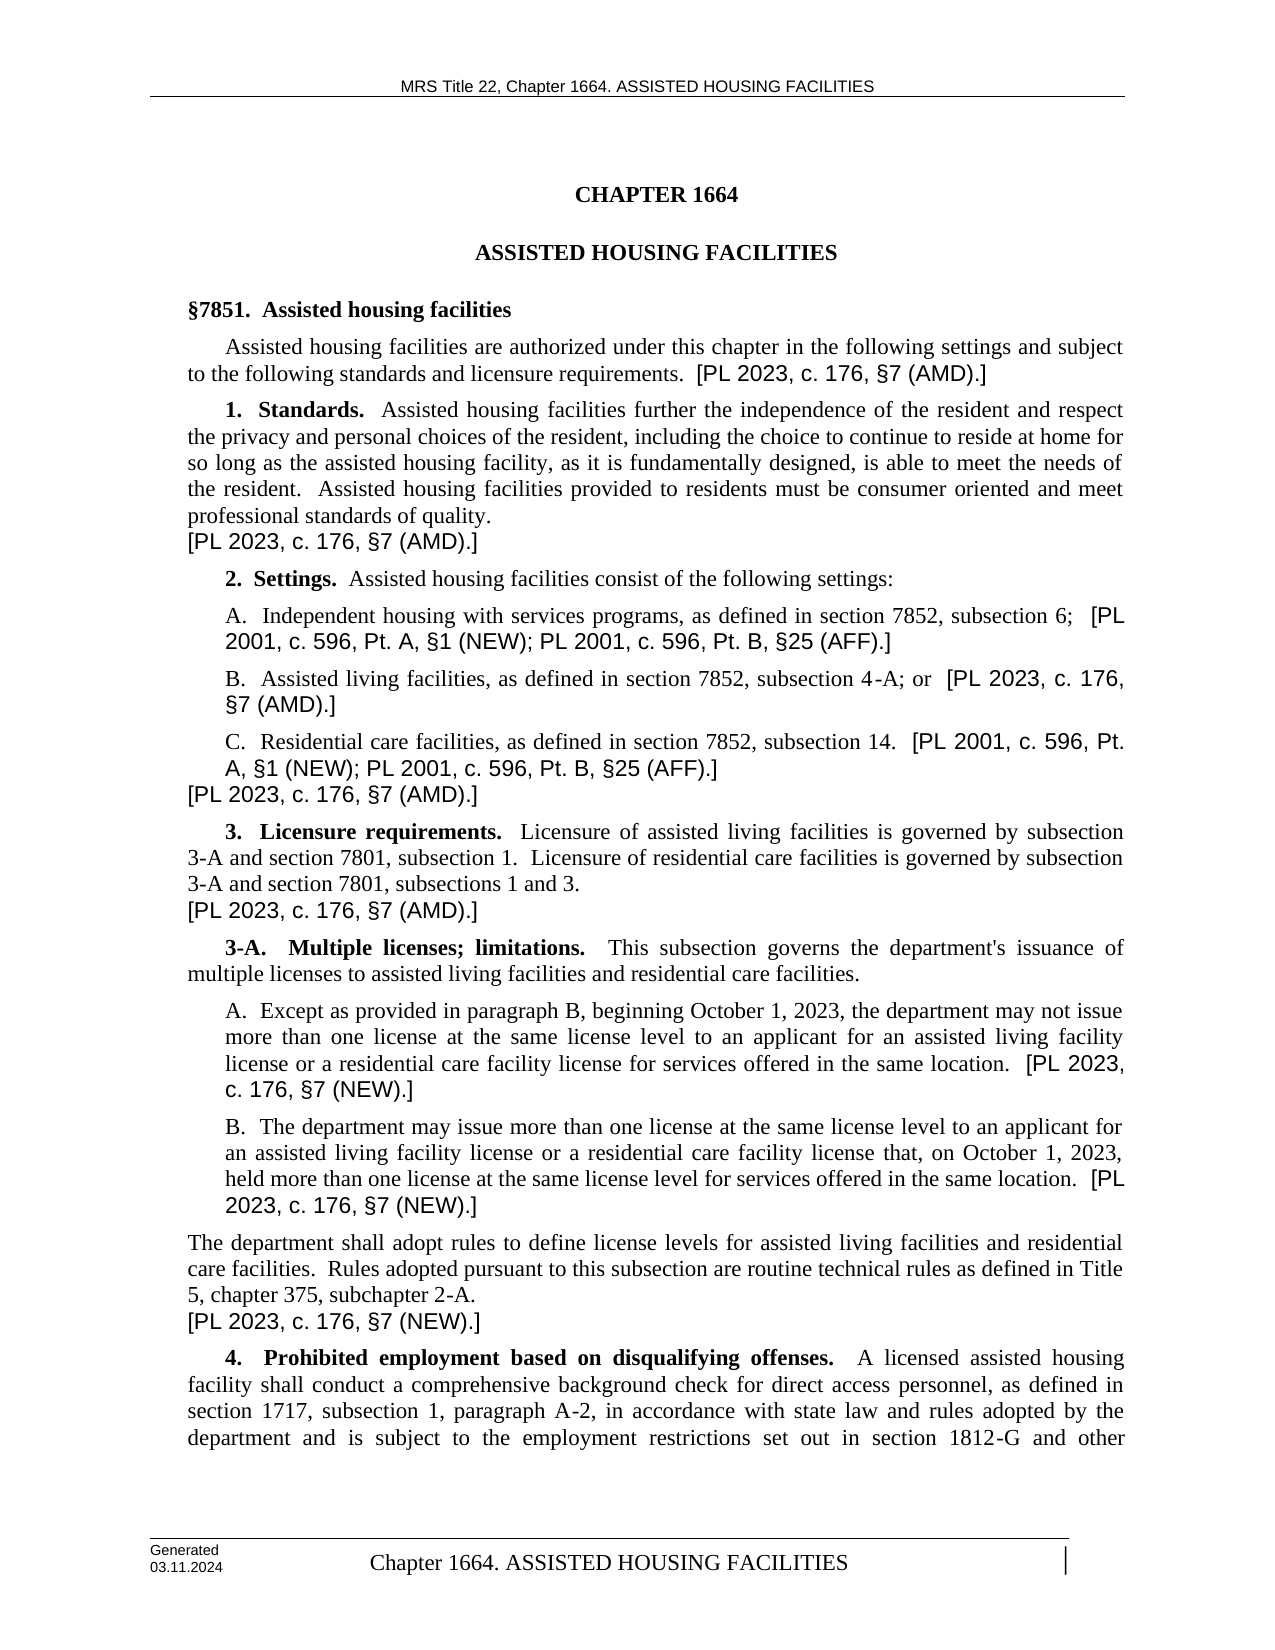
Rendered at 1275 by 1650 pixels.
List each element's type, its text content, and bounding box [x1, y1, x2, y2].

text [PL 2023, c. 176, §7 (AMD).] [187, 897, 1125, 923]
text 2. Settings. Assisted housing facilities consist of the following settings: [187, 565, 1125, 591]
text 3-A. Multiple licenses; limitations. This subsection governs the department's issuance of multiple licenses to assisted living facilities and residential care facilities. [187, 934, 1125, 986]
text ASSISTED HOUSING FACILITIES [187, 239, 1125, 265]
text 3. Licensure requirements. Licensure of assisted living facilities is governed by subsection 3‑A and section 7801, subsection 1. Licensure of residential care facilities is governed by subsection 3‑A and section 7801, subsections 1 and 3. [187, 818, 1125, 897]
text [187, 1344, 1125, 1450]
text A. Independent housing with services programs, as defined in section 7852, subsection 6; [PL 2001, c. 596, Pt. A, §1 (NEW); PL 2001, c. 596, Pt. B, §25 (AFF).] [225, 602, 1125, 654]
text CHAPTER 1664 [187, 181, 1125, 208]
text [PL 2023, c. 176, §7 (AMD).] [187, 781, 1125, 807]
text [PL 2023, c. 176, §7 (AMD).] [187, 528, 1125, 554]
text B. Assisted living facilities, as defined in section 7852, subsection 4‑A; or [PL 2023, c. 176, §7 (AMD).] [225, 665, 1125, 718]
text 1. Standards. Assisted housing facilities further the independence of the resident and respect the privacy and personal choices of the resident, including the choice to continue to reside at home for so long as the assisted housing facility, as it is fundamentally designed, is able to meet the needs of the resident. Assisted housing facilities provided to residents must be consumer oriented and meet professional standards of quality. [187, 396, 1125, 528]
text B. The department may issue more than one license at the same license level to an applicant for an assisted living facility license or a residential care facility license that, on October 1, 2023, held more than one license at the same license level for services offered in the same location. [PL 2023, c. 176, §7 (NEW).] [225, 1113, 1125, 1218]
text A. Except as provided in paragraph B, beginning October 1, 2023, the department may not issue more than one license at the same license level to an applicant for an assisted living facility license or a residential care facility license for services offered in the same location. [PL 2023, c. 176, §7 (NEW).] [225, 997, 1125, 1102]
text The department shall adopt rules to define license levels for assisted living facilities and residential care facilities. Rules adopted pursuant to this subsection are routine technical rules as defined in Title 5, chapter 375, subchapter 2‑A. [187, 1229, 1125, 1308]
text §7851. Assisted housing facilities [187, 296, 1125, 323]
text Assisted housing facilities are authorized under this chapter in the following settings and subject to the following standards and licensure requirements. [PL 2023, c. 176, §7 (AMD).] [187, 333, 1125, 386]
text [PL 2023, c. 176, §7 (NEW).] [187, 1308, 1125, 1334]
text C. Residential care facilities, as defined in section 7852, subsection 14. [PL 2001, c. 596, Pt. A, §1 (NEW); PL 2001, c. 596, Pt. B, §25 (AFF).] [225, 728, 1125, 781]
